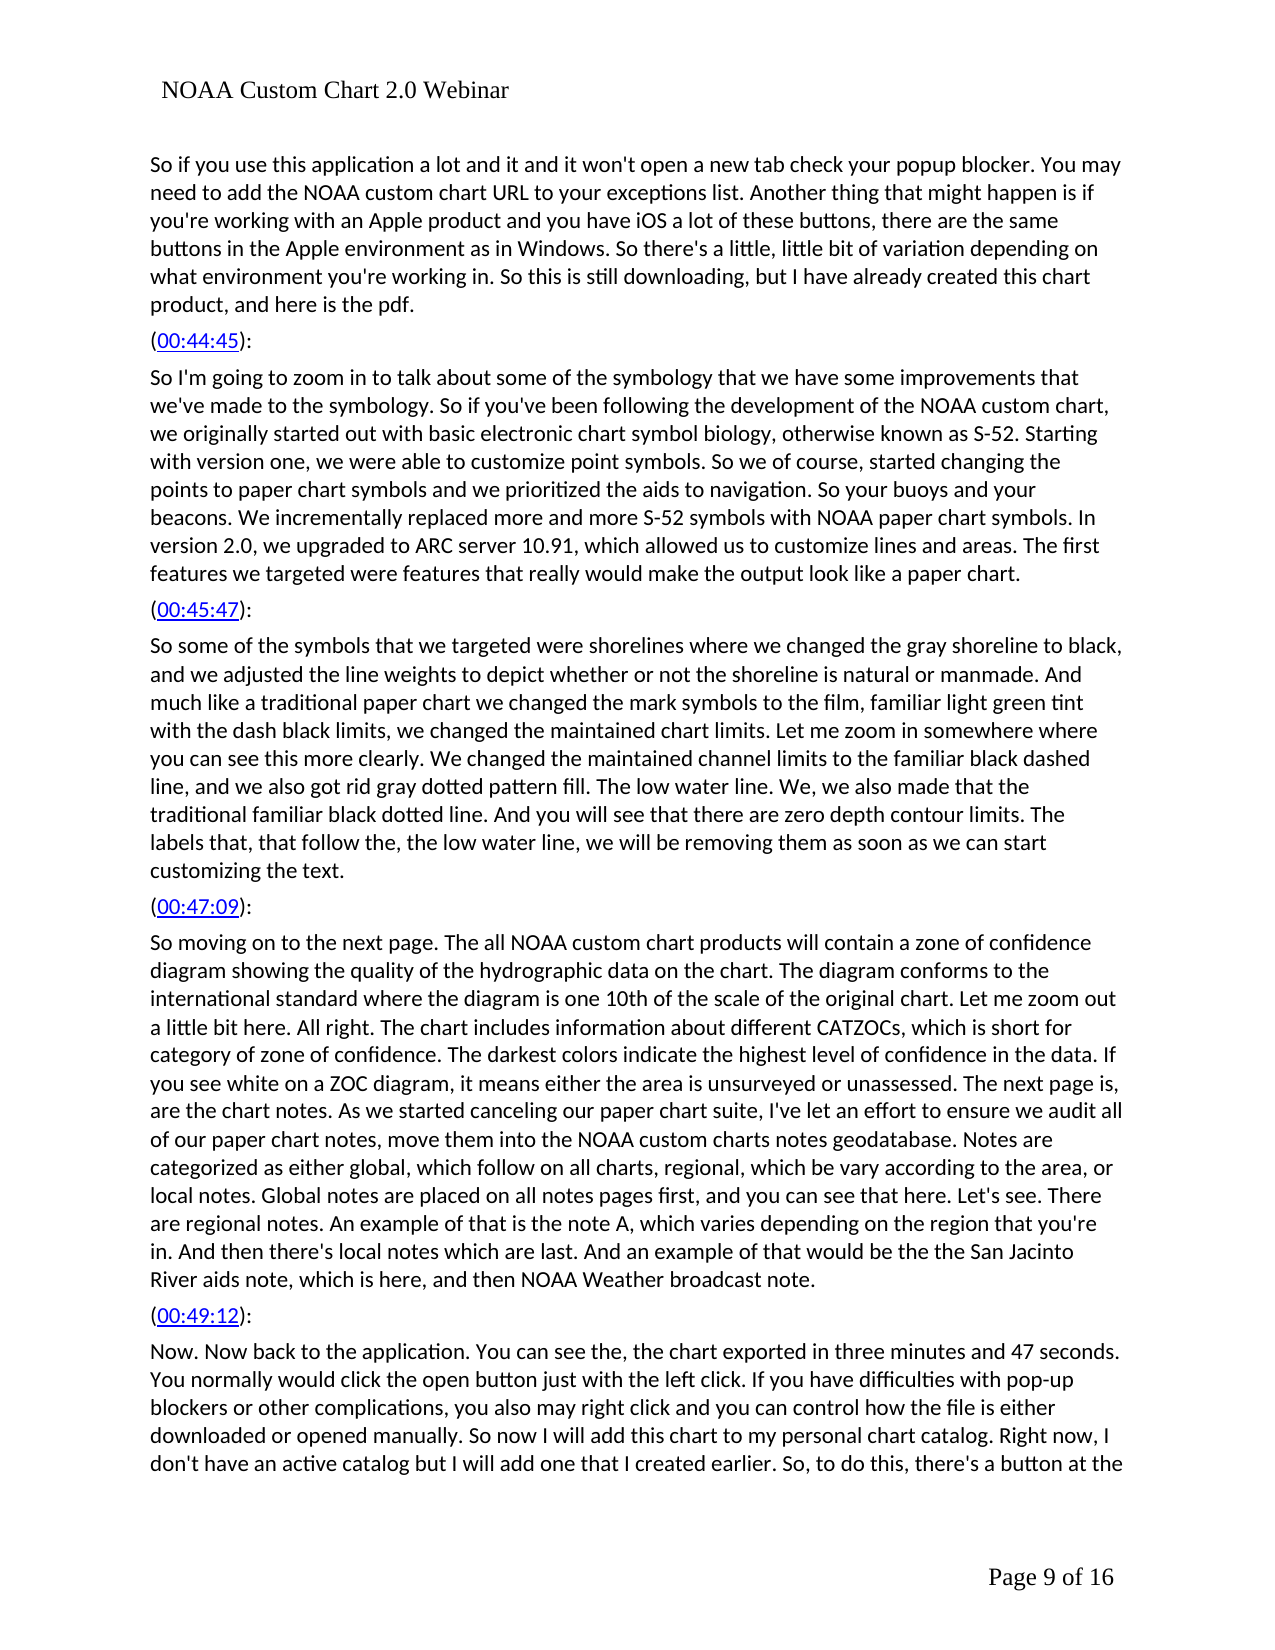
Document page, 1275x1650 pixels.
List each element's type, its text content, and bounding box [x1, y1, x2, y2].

text (00:45:47): [150, 595, 1125, 623]
text So some of the symbols that we targeted were shorelines where we changed the gray shoreline to black, and we adjusted the line weights to depict whether or not the shoreline is natural or manmade. And much like a traditional paper chart we changed the mark symbols to the film, familiar light green tint with the dash black limits, we changed the maintained chart limits. Let me zoom in somewhere where you can see this more clearly. We changed the maintained channel limits to the familiar black dashed line, and we also got rid gray dotted pattern fill. The low water line. We, we also made that the traditional familiar black dotted line. And you will see that there are zero depth contour limits. The labels that, that follow the, the low water line, we will be removing them as soon as we can start customizing the text. [150, 632, 1125, 884]
text So if you use this application a lot and it and it won't open a new tab check your popup blocker. You may need to add the NOAA custom chart URL to your exceptions list. Another thing that might happen is if you're working with an Apple product and you have iOS a lot of these buttons, there are the same buttons in the Apple environment as in Windows. So there's a little, little bit of variation depending on what environment you're working in. So this is still downloading, but I have already created this chart product, and here is the pdf. [150, 150, 1125, 318]
text So I'm going to zoom in to talk about some of the symbology that we have some improvements that we've made to the symbology. So if you've been following the development of the NOAA custom chart, we originally started out with basic electronic chart symbol biology, otherwise known as S-52. Starting with version one, we were able to customize point symbols. So we of course, started changing the points to paper chart symbols and we prioritized the aids to navigation. So your buoys and your beacons. We incrementally replaced more and more S-52 symbols with NOAA paper chart symbols. In version 2.0, we upgraded to ARC server 10.91, which allowed us to customize lines and areas. The first features we targeted were features that really would make the output look like a paper chart. [150, 363, 1125, 587]
text So moving on to the next page. The all NOAA custom chart products will contain a zone of confidence diagram showing the quality of the hydrographic data on the chart. The diagram conforms to the international standard where the diagram is one 10th of the scale of the original chart. Let me zoom out a little bit here. All right. The chart includes information about different CATZOCs, which is short for category of zone of confidence. The darkest colors indicate the highest level of confidence in the data. If you see white on a ZOC diagram, it means either the area is unsurveyed or unassessed. The next page is, are the chart notes. As we started canceling our paper chart suite, I've let an effort to ensure we audit all of our paper chart notes, move them into the NOAA custom charts notes geodatabase. Notes are categorized as either global, which follow on all charts, regional, which be vary according to the area, or local notes. Global notes are placed on all notes pages first, and you can see that here. Let's see. There are regional notes. An example of that is the note A, which varies depending on the region that you're in. And then there's local notes which are last. And an example of that would be the the San Jacinto River aids note, which is here, and then NOAA Weather broadcast note. [150, 928, 1125, 1293]
text (00:49:12): [150, 1301, 1125, 1329]
text (00:47:09): [150, 892, 1125, 920]
text (00:44:45): [150, 326, 1125, 354]
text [150, 1337, 1125, 1478]
